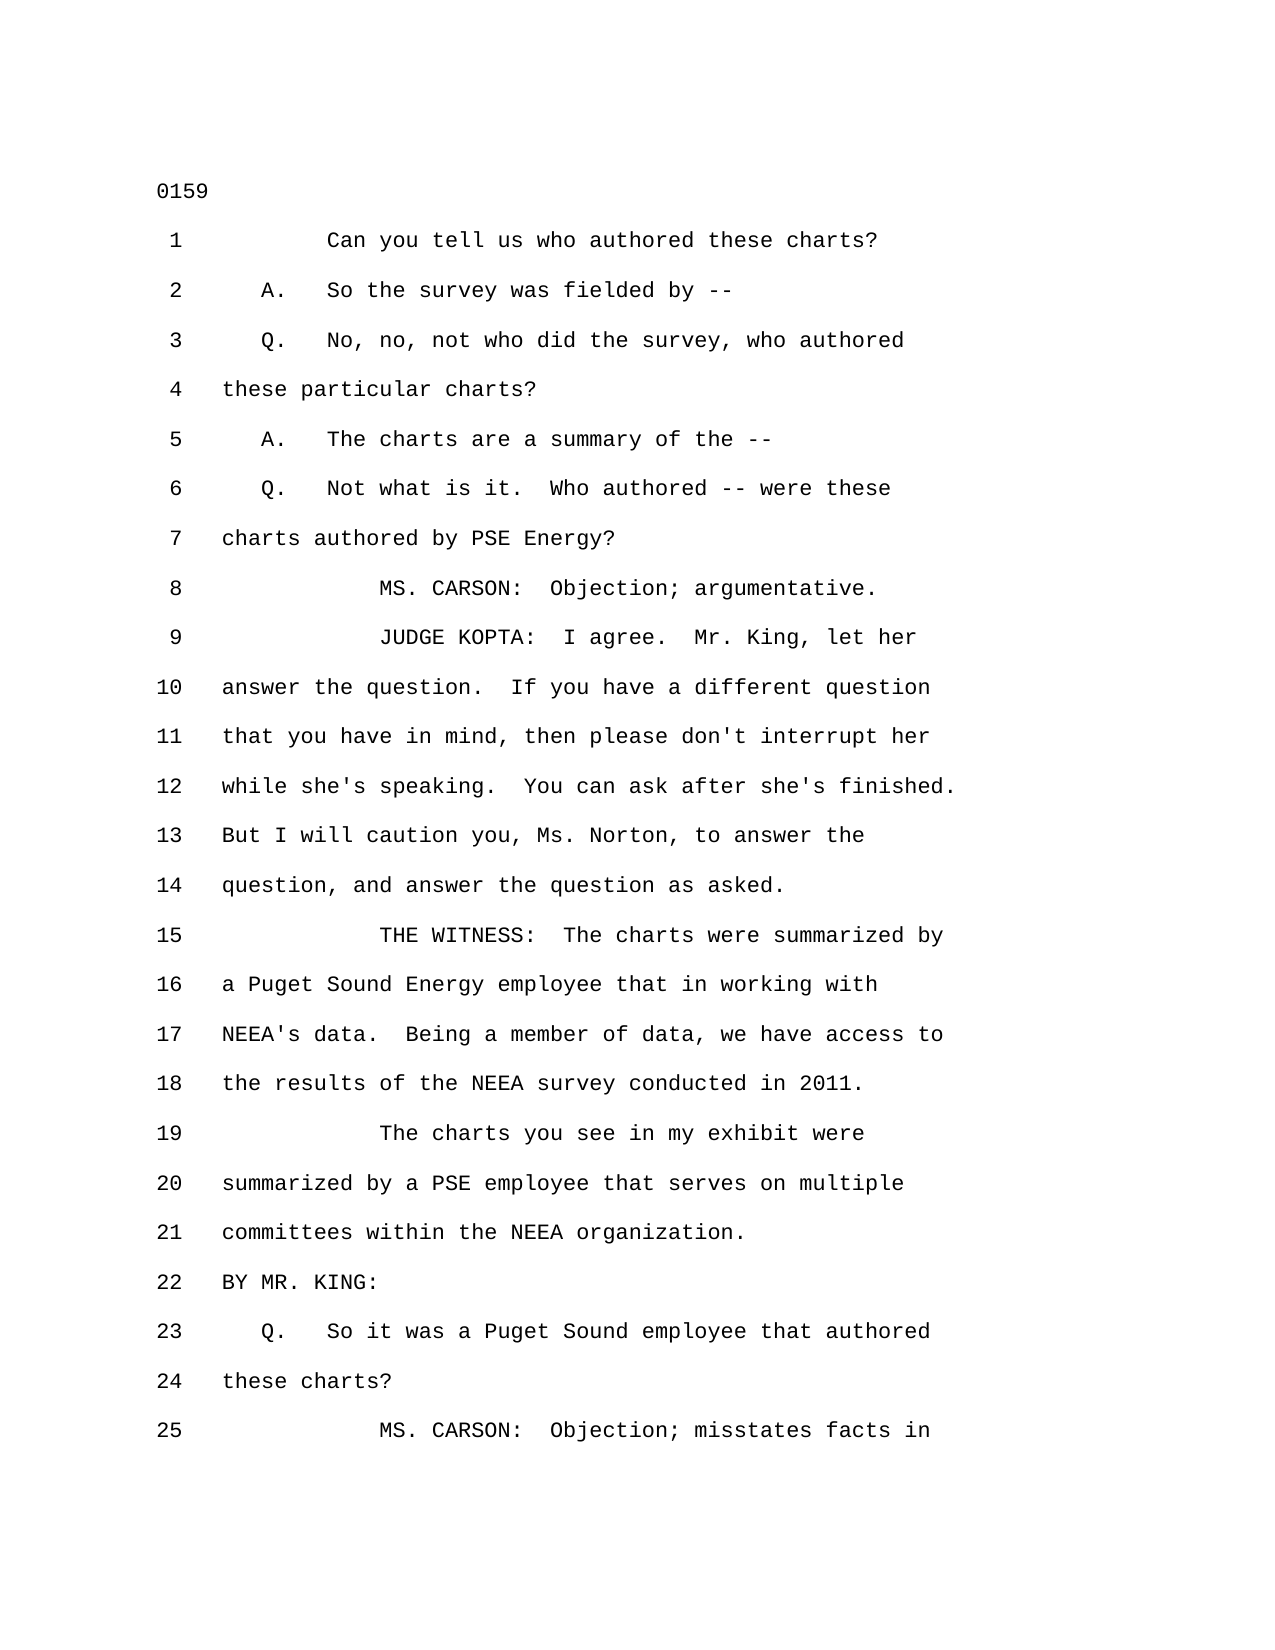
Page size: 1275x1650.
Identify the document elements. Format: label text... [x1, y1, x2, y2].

text 15 THE WITNESS: The charts were summarized by [156, 924, 1119, 948]
text 18 the results of the NEEA survey conducted in 2011. [156, 1072, 1119, 1097]
text 17 NEEA's data. Being a member of data, we have access to [156, 1023, 1119, 1048]
text 13 But I will caution you, Ms. Norton, to answer the [156, 824, 1119, 849]
text 6 Q. Not what is it. Who authored -- were these [156, 477, 1119, 502]
text 9 JUDGE KOPTA: I agree. Mr. King, let her [156, 626, 1119, 651]
text 8 MS. CARSON: Objection; argumentative. [156, 577, 1119, 601]
text 1 Can you tell us who authored these charts? [156, 229, 1119, 254]
text 11 that you have in mind, then please don't interrupt her [156, 725, 1119, 750]
text 14 question, and answer the question as asked. [156, 874, 1119, 899]
text 16 a Puget Sound Energy employee that in working with [156, 973, 1119, 998]
text 0159 [156, 180, 1119, 205]
text 5 A. The charts are a summary of the -- [156, 428, 1119, 453]
text 2 A. So the survey was fielded by -- [156, 279, 1119, 304]
text 3 Q. No, no, not who did the survey, who authored [156, 329, 1119, 353]
text 12 while she's speaking. You can ask after she's finished. [156, 775, 1119, 800]
text 4 these particular charts? [156, 378, 1119, 403]
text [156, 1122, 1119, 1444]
text 10 answer the question. If you have a different question [156, 676, 1119, 701]
text 7 charts authored by PSE Energy? [156, 527, 1119, 552]
